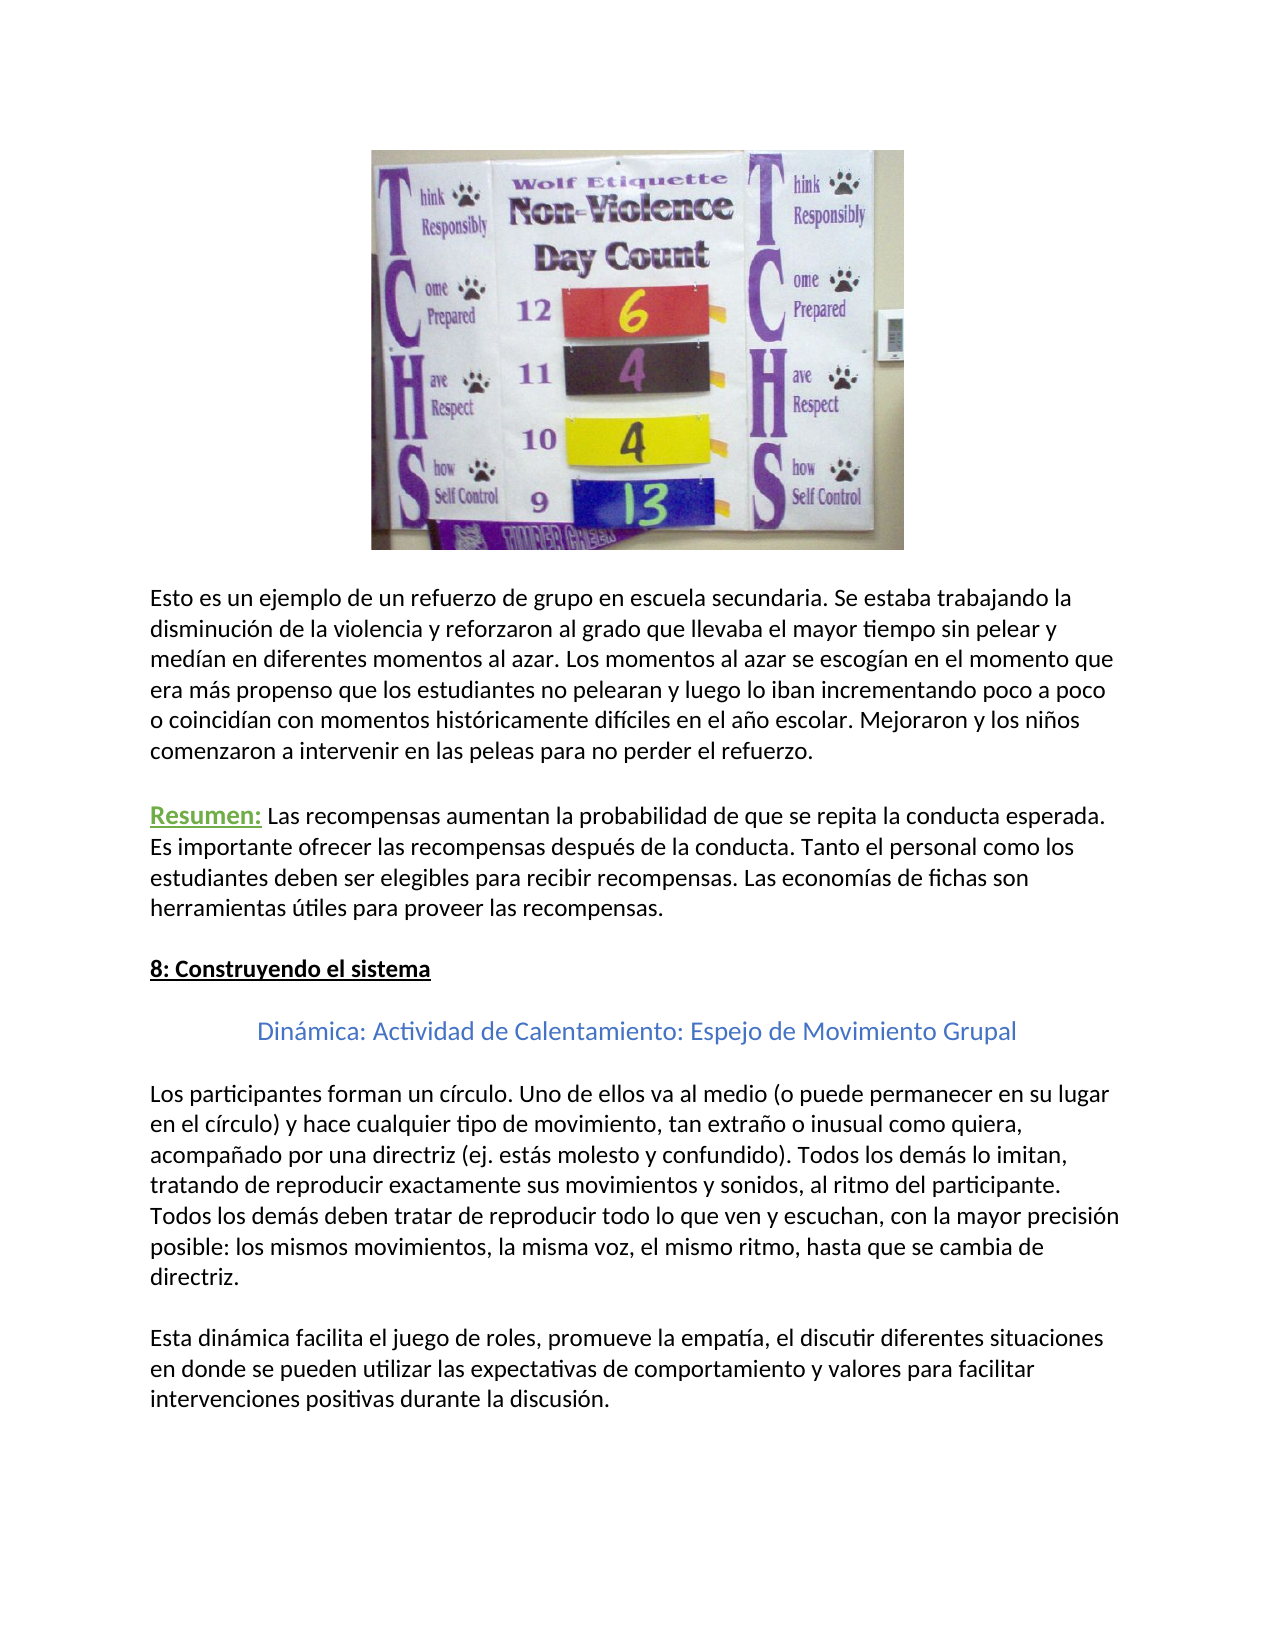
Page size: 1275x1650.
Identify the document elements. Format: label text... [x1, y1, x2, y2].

text Esta dinámica facilita el juego de roles, promueve la empatía, el discutir diferentes situaciones en donde se pueden utilizar las expectativas de comportamiento y valores para facilitar intervenciones positivas durante la discusión. [150, 1322, 1125, 1414]
text Dinámica: Actividad de Calentamiento: Espejo de Movimiento Grupal [150, 1014, 1125, 1047]
text Los participantes forman un círculo. Uno de ellos va al medio (o puede permanecer en su lugar en el círculo) y hace cualquier tipo de movimiento, tan extraño o inusual como quiera, acompañado por una directriz (ej. estás molesto y confundido). Todos los demás lo imitan, tratando de reproducir exactamente sus movimientos y sonidos, al ritmo del participante. Todos los demás deben tratar de reproducir todo lo que ven y escuchan, con la mayor precisión posible: los mismos movimientos, la misma voz, el mismo ritmo, hasta que se cambia de directriz. [150, 1078, 1125, 1292]
picture [371, 150, 904, 550]
text Esto es un ejemplo de un refuerzo de grupo en escuela secundaria. Se estaba trabajando la disminución de la violencia y reforzaron al grado que llevaba el mayor tiempo sin pelear y medían en diferentes momentos al azar. Los momentos al azar se escogían en el momento que era más propenso que los estudiantes no pelearan y luego lo iban incrementando poco a poco o coincidían con momentos históricamente difíciles en el año escolar. Mejoraron y los niños comenzaron a intervenir en las peleas para no perder el refuerzo. [150, 582, 1125, 765]
text Resumen: Las recompensas aumentan la probabilidad de que se repita la conducta esperada. Es importante ofrecer las recompensas después de la conducta. Tanto el personal como los estudiantes deben ser elegibles para recibir recompensas. Las economías de fichas son herramientas útiles para proveer las recompensas. [150, 798, 1125, 923]
text 8: Construyendo el sistema [150, 953, 1125, 984]
